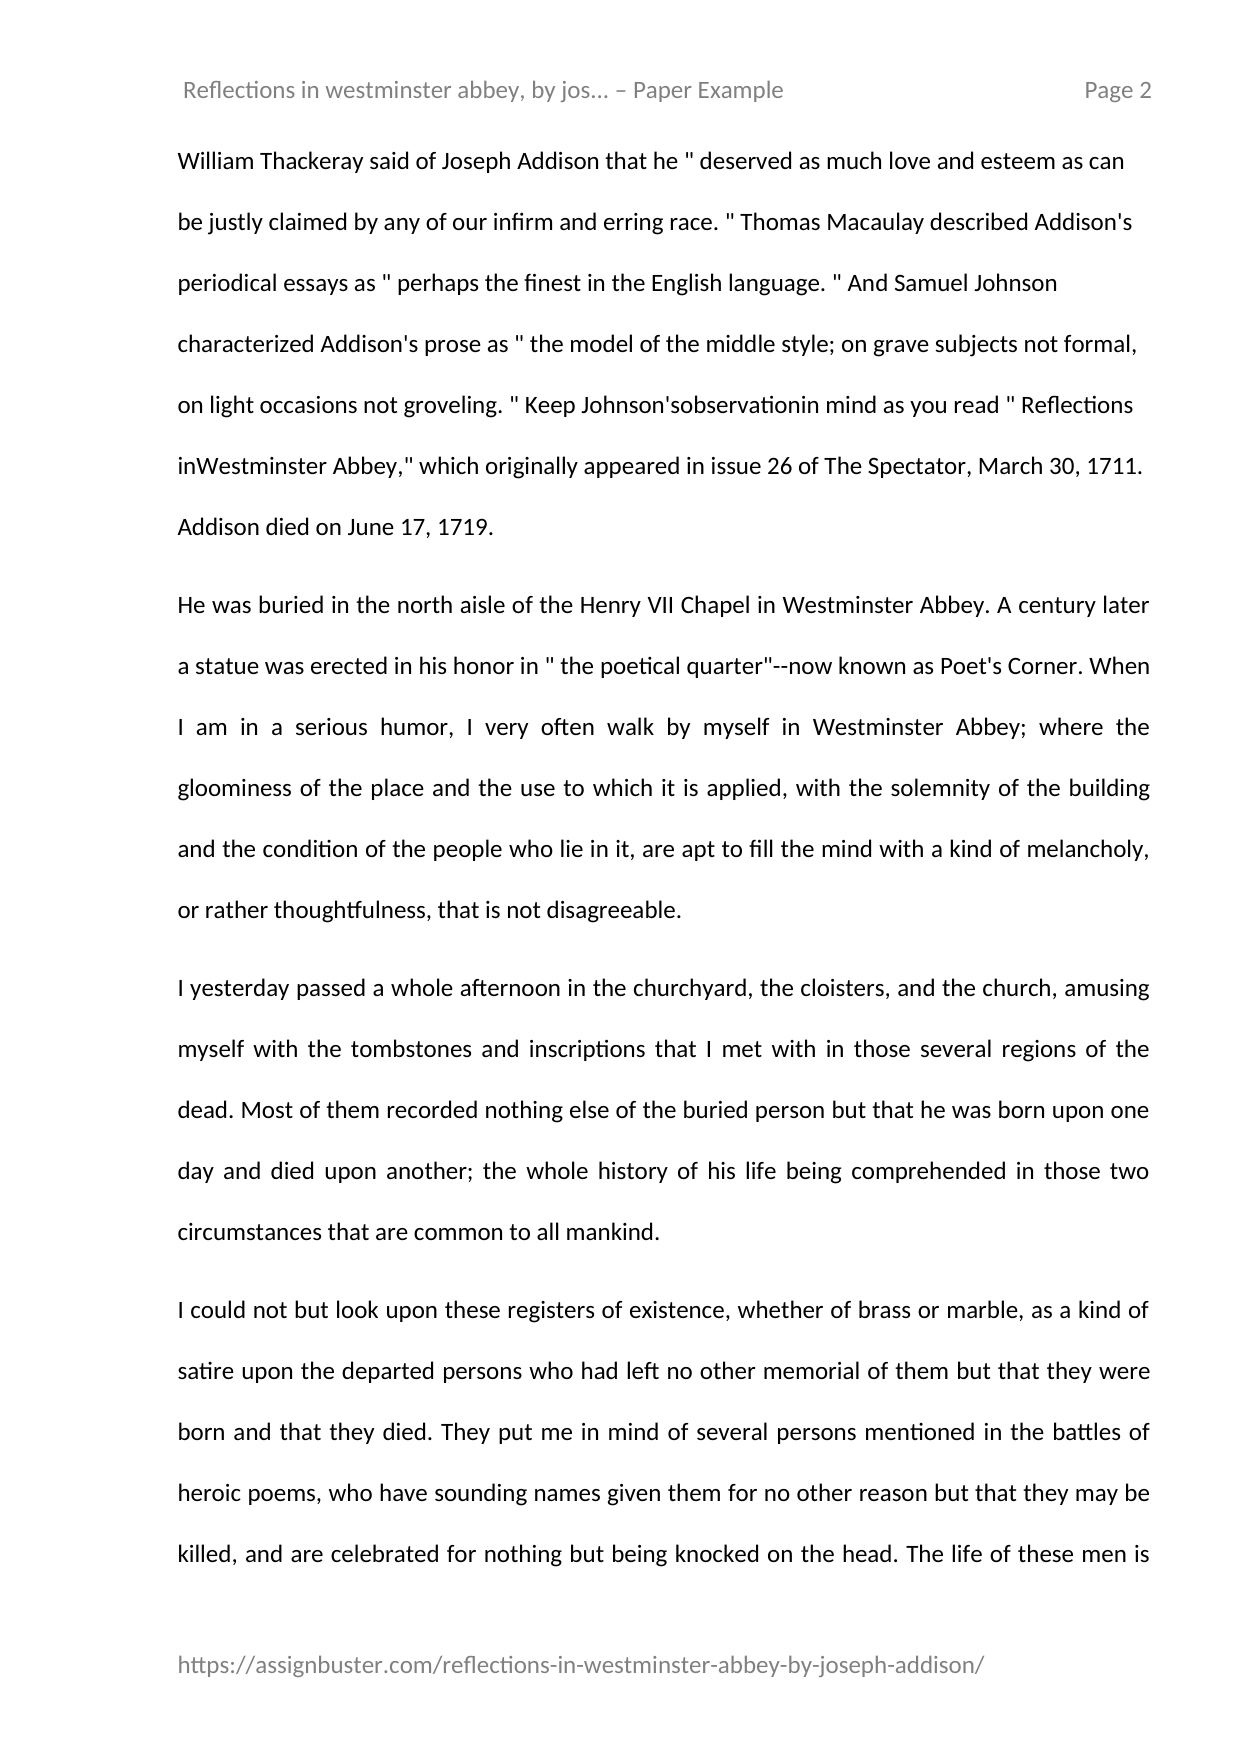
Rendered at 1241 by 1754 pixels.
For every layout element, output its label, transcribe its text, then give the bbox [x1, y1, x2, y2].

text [177, 1294, 1152, 1568]
text William Thackeray said of Joseph Addison that he " deserved as much love and esteem as can be justly claimed by any of our infirm and erring race. " Thomas Macaulay described Addison's periodical essays as " perhaps the finest in the English language. " And Samuel Johnson characterized Addison's prose as " the model of the middle style; on grave subjects not formal, on light occasions not groveling. " Keep Johnson'sobservationin mind as you read " Reflections inWestminster Abbey," which originally appeared in issue 26 of The Spectator, March 30, 1711. Addison died on June 17, 1719. [177, 145, 1152, 542]
text He was buried in the north aisle of the Henry VII Chapel in Westminster Abbey. A century later a statue was erected in his honor in " the poetical quarter"--now known as Poet's Corner. When I am in a serious humor, I very often walk by myself in Westminster Abbey; where the gloominess of the place and the use to which it is applied, with the solemnity of the building and the condition of the people who lie in it, are apt to fill the mind with a kind of melancholy, or rather thoughtfulness, that is not disagreeable. [177, 589, 1152, 925]
text I yesterday passed a whole afternoon in the churchyard, the cloisters, and the church, amusing myself with the tombstones and inscriptions that I met with in those several regions of the dead. Most of them recorded nothing else of the buried person but that he was born upon one day and died upon another; the whole history of his life being comprehended in those two circumstances that are common to all mankind. [177, 972, 1152, 1247]
